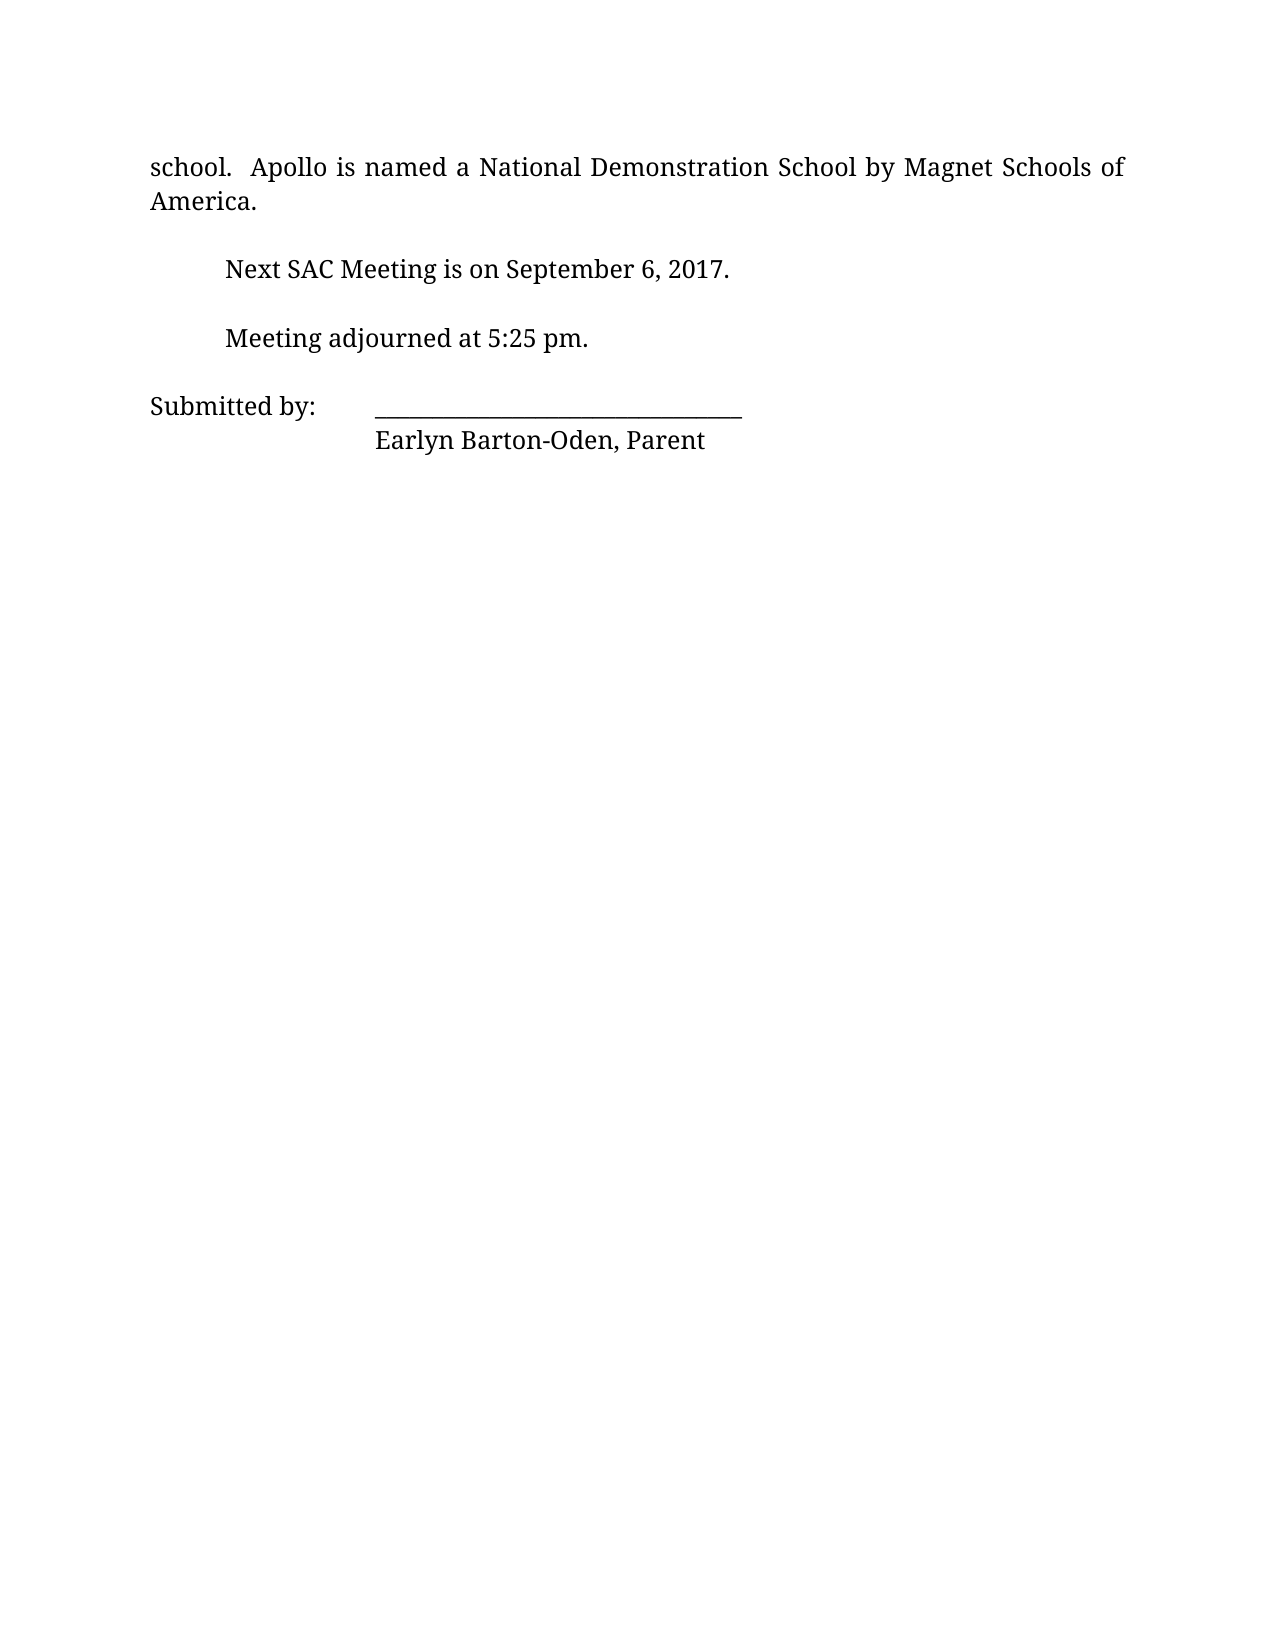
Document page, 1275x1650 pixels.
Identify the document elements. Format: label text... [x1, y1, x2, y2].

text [150, 150, 1125, 218]
text Earlyn Barton-Oden, Parent [150, 422, 1125, 457]
text Next SAC Meeting is on September 6, 2017. [150, 252, 1125, 286]
text Meeting adjourned at 5:25 pm. [150, 320, 1125, 354]
text Submitted by: ________________________________ [150, 388, 1125, 422]
